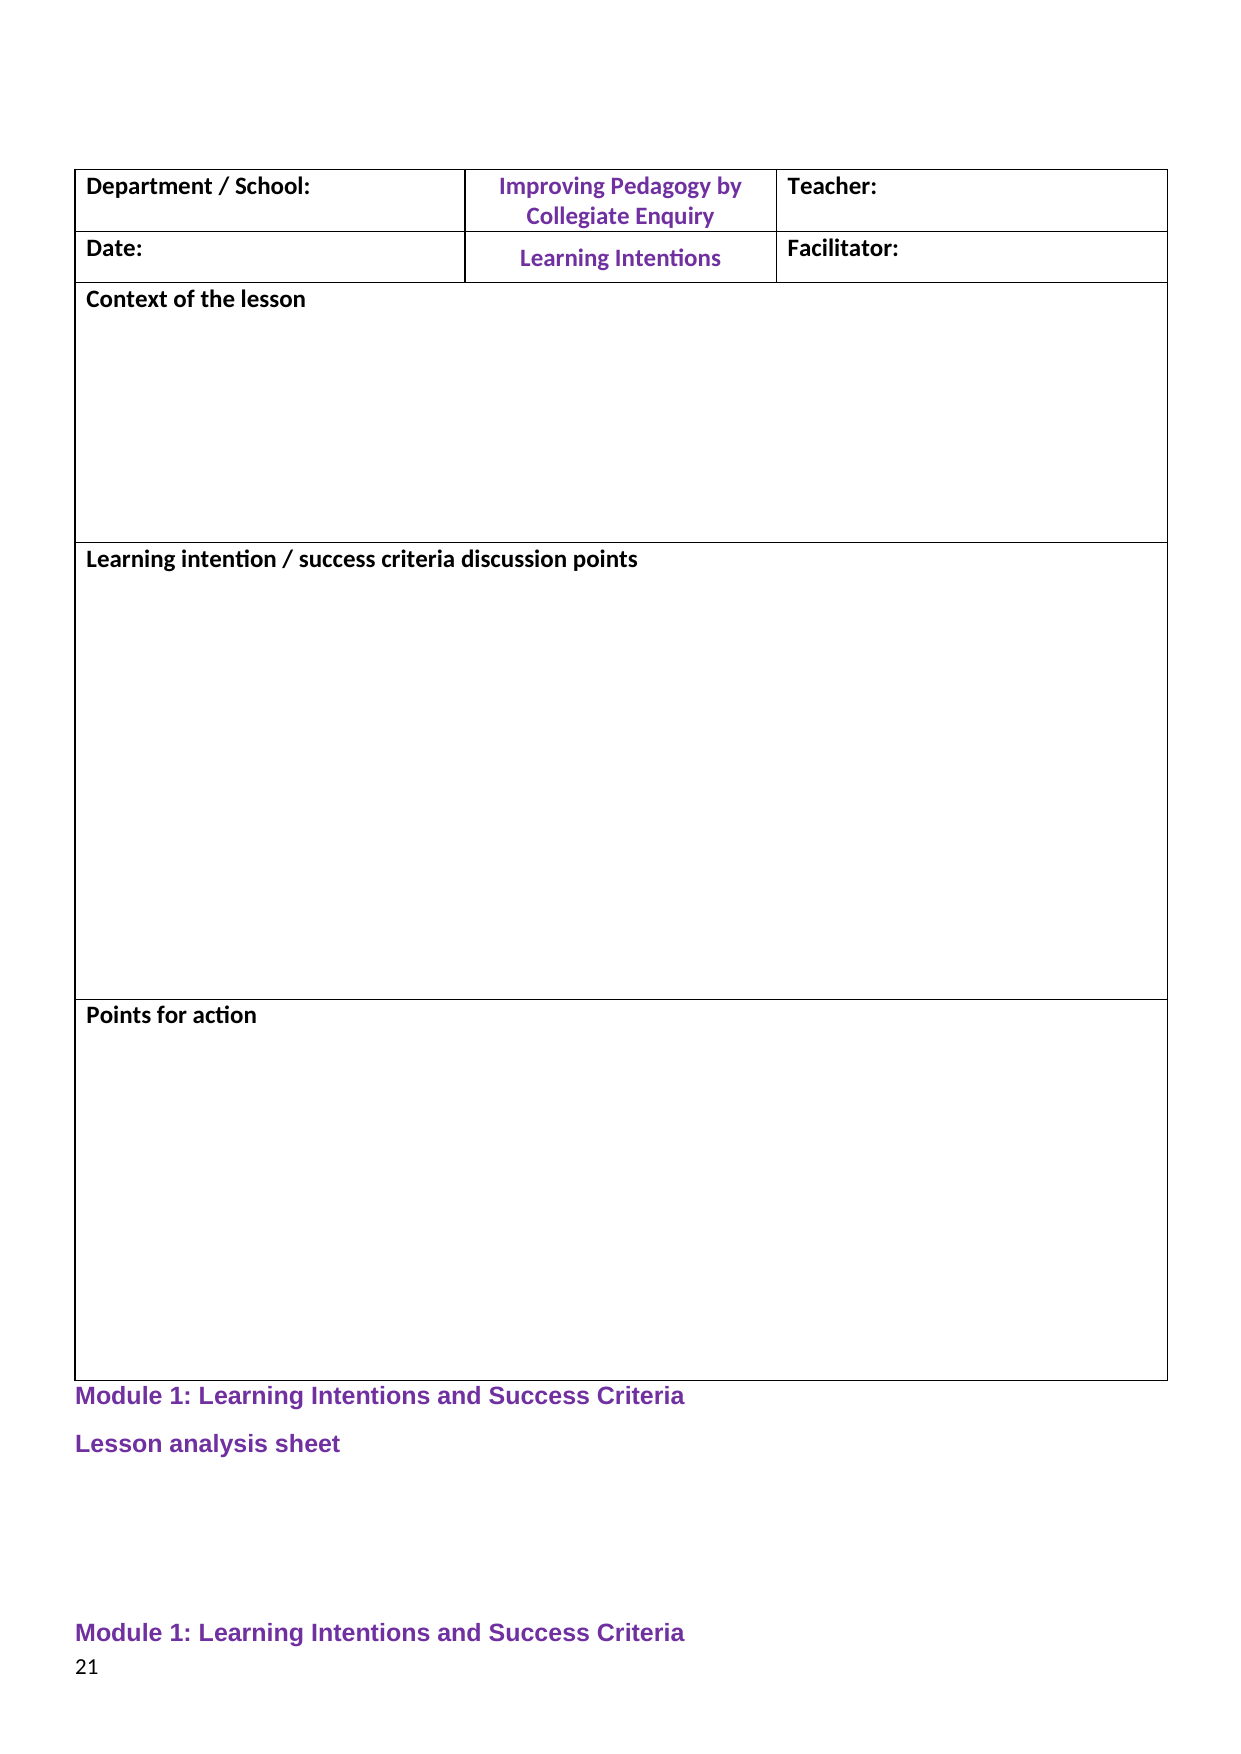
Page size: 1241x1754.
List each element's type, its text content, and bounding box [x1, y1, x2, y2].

text Module 1: Learning Intentions and Success Criteria [75, 1618, 1165, 1647]
table_cell Date: [76, 232, 464, 282]
table_cell Points for action [76, 1000, 1167, 1380]
table_cell Learning Intentions [466, 232, 776, 282]
table_header Department / School: [76, 170, 464, 231]
table_header Improving Pedagogy by Collegiate Enquiry [466, 170, 776, 231]
text Module 1: Learning Intentions and Success Criteria [75, 1381, 1165, 1410]
table_cell Learning intention / success criteria discussion points [76, 543, 1167, 998]
table_cell Facilitator: [777, 232, 1167, 282]
text Lesson analysis sheet [75, 1429, 1165, 1458]
table_cell Context of the lesson [76, 283, 1167, 542]
table_header Teacher: [777, 170, 1167, 231]
